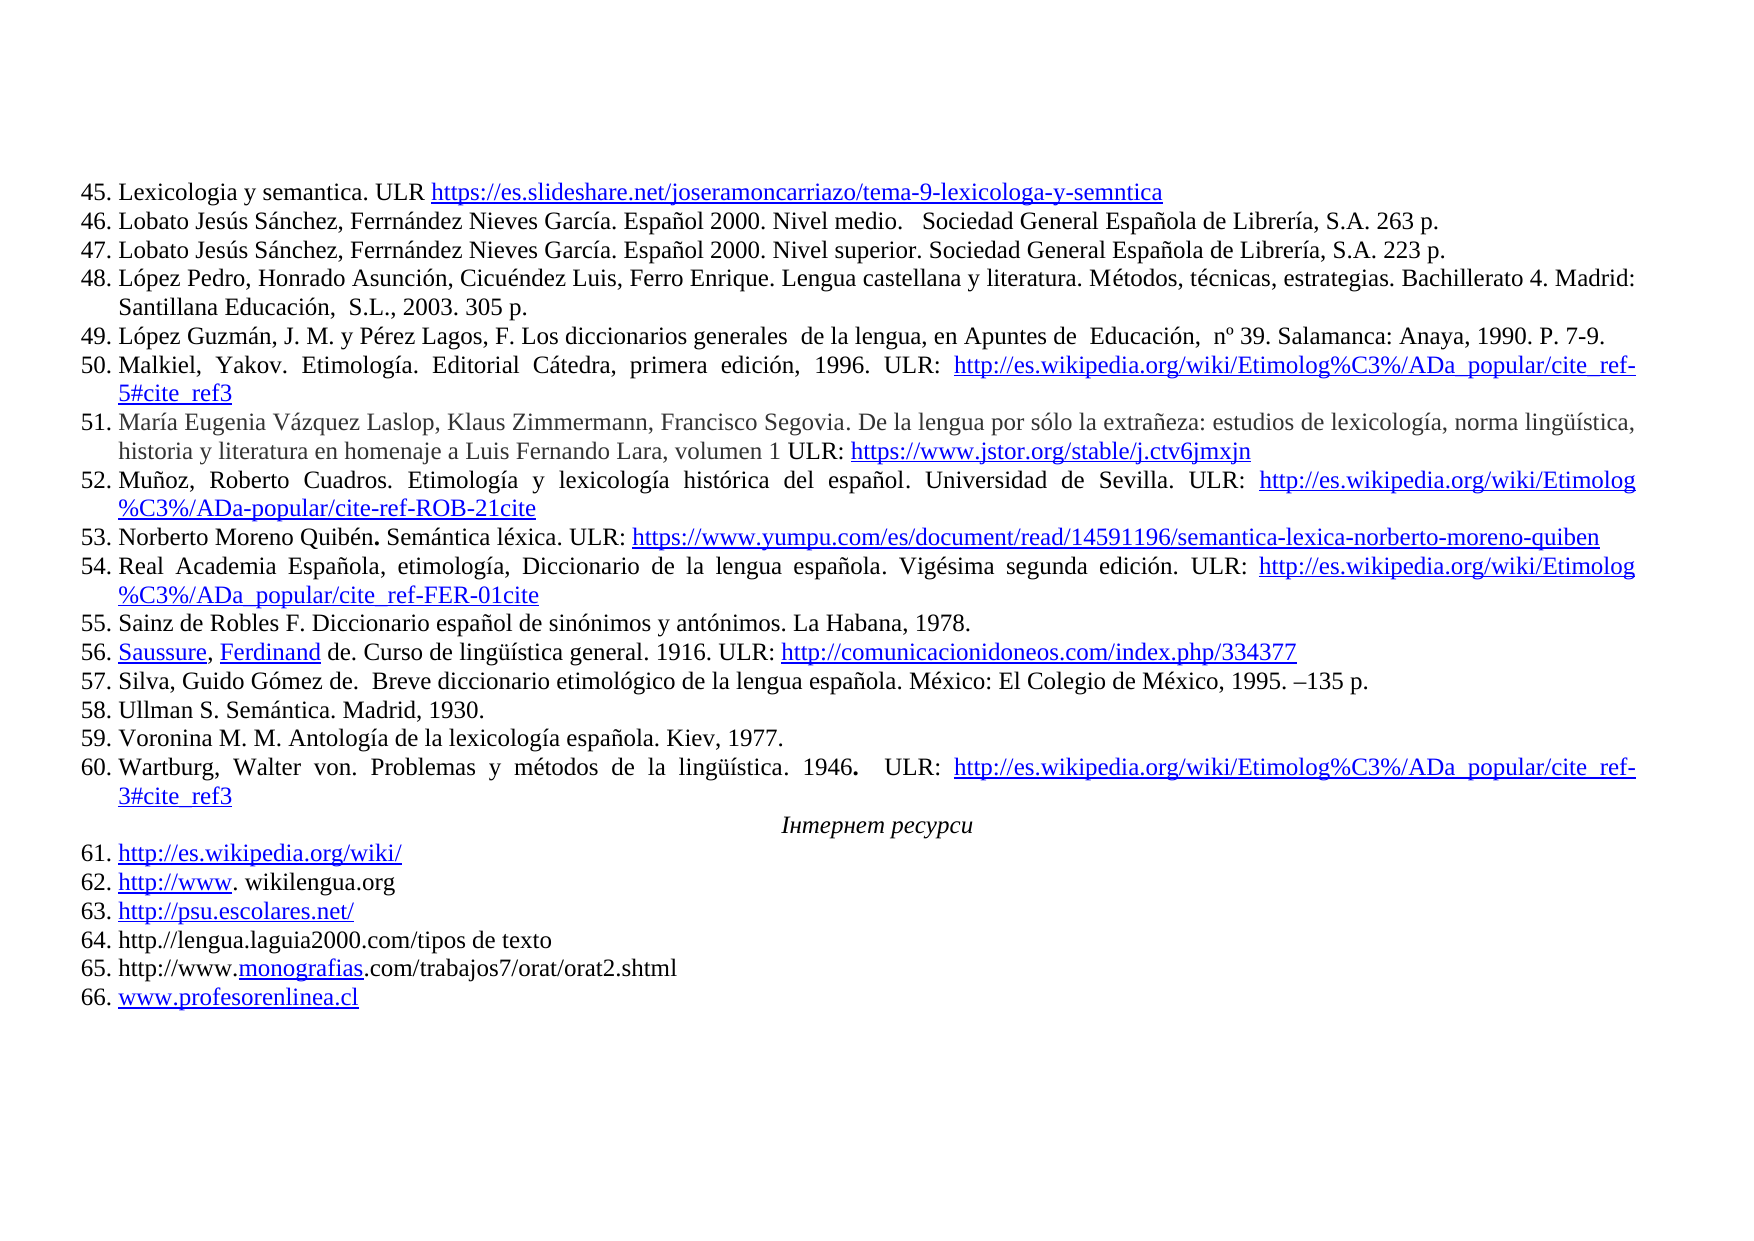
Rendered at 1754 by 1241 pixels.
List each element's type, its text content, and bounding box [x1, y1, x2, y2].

title Lobato Jesús Sánchez, Ferrnández Nieves García. Español 2000. Nivel superior. Sociedad General Española de Librería, S.A. 223 p. [81, 235, 1636, 263]
title Lexicologia y semantica. ULR https://es.slideshare.net/joseramoncarriazo/tema-9-lexicologa-y-semntica [81, 177, 1636, 206]
title Voronina M. M. Antología de la lexіcología еspañola. Kiev, 1977. [81, 723, 1636, 752]
title María Eugenia Vázquez Laslop, Klaus Zimmermann, Francisco Segovia. De la lengua por sólo la extrañeza: estudios de lexicología, norma lingüística, historia y literatura en homenaje a Luis Fernando Lara, volumen 1 ULR: https://www.jstor.org/stable/j.ctv6jmxjn [81, 407, 1636, 465]
title Інтернет ресурси [118, 810, 1636, 838]
title http://es.wikipedia.org/wiki/ [81, 838, 1636, 867]
title López Pedro, Honrado Asunción, Cicuéndez Luis, Ferro Enrique. Lengua castellana y literatura. Métodos, técnicas, estrategias. Bachillerato 4. Madrid: Santillana Educación, S.L., 2003. 305 p. [81, 263, 1636, 321]
title http.//lengua.laguia2000.com/tipos de texto [81, 925, 1636, 953]
title Norberto Moreno Quibén. Semántica léxica. ULR: https://www.yumpu.com/es/document/read/14591196/semantica-lexica-norberto-moreno-quiben [81, 522, 1636, 551]
title Ullman S. Semántica. , 1930. [81, 695, 1636, 723]
title Wartburg, Walter von. Problemas y métodos de la lingüística. 1946. ULR: http://es.wikipedia.org/wiki/Etimolog%C3%/ADa_popular/cite_ref-3#cite_ref3 [81, 752, 1636, 810]
title http://psu.escolares.net/ [81, 896, 1636, 925]
title Lobato Jesús Sánchez, Ferrnández Nieves García. Español 2000. Nivel medio. Sociedad General Española de Librería, S.A. 263 p. [81, 206, 1636, 235]
title Real Academia Española, etimología, Diccionario de la lengua española. Vigésima segunda edición. ULR: http://es.wikipedia.org/wiki/Etimolog%C3%/ADa_popular/cite_ref-FER-01cite [81, 551, 1636, 608]
title Muñoz, Roberto Cuadros. Etimología y lexicología histórica del español. Universidad de Sevilla. ULR: http://es.wikipedia.org/wiki/Etimolog%C3%/ADa-popular/cite-ref-ROB-21cite [81, 465, 1636, 522]
title www.profesorenlinea.cl [81, 982, 1636, 1011]
title López Guzmán, J. M. y Pérez Lagos, F. Los diccionarios generales de la lengua, en Apuntes de Educación, nº 39. Salamanca: Anaya, 1990. P. 7-9. [81, 321, 1636, 350]
title Silva, Guido Gómez de. Breve diccionario etimológico de la lengua española. México: El Colegio de México, 1995. –135 p. [81, 666, 1636, 695]
title Sainz de Robles F. Diccionario español de sinónimos y antónimos. , 1978. [81, 608, 1636, 637]
title http://www.monografias.com/trabajos7/orat/orat2.shtml [81, 953, 1636, 982]
title Malkiel, Yakov. Etimología. Editorial Cátedra, primera edición, 1996. ULR: http://es.wikipedia.org/wiki/Etimolog%C3%/ADa_popular/cite_ref-5#cite_ref3 [81, 350, 1636, 407]
title Saussure, Ferdinand de. Curso de lingüística general. 1916. ULR: http://comunicacionidoneos.com/index.php/334377 [81, 637, 1636, 666]
title http://www. wikilengua.org [81, 867, 1636, 896]
